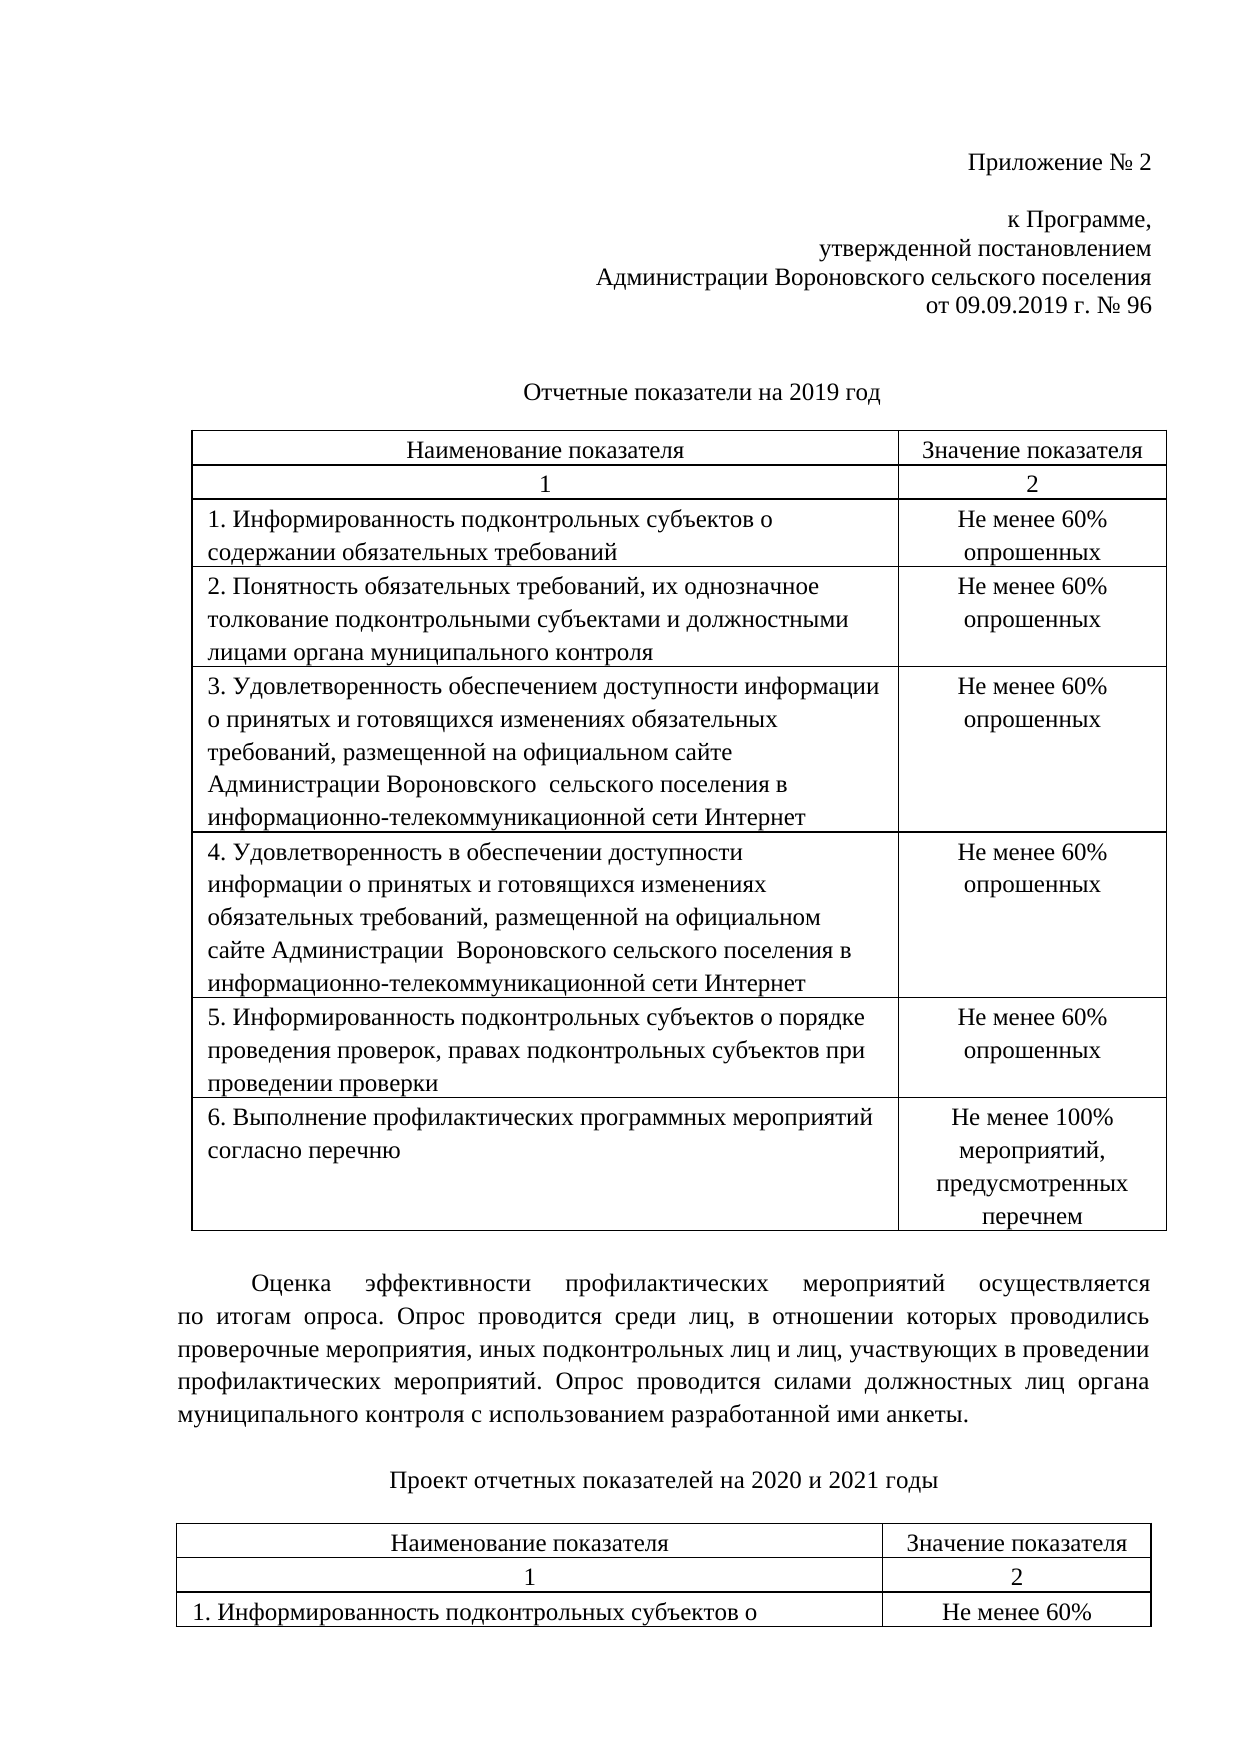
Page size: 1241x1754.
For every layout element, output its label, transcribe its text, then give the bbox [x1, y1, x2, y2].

table_cell Не менее 60% опрошенных [899, 998, 1166, 1097]
table_cell 2 [883, 1558, 1150, 1591]
table_cell 3. Удовлетворенность обеспечением доступности информации о принятых и готовящихся изменениях обязательных требований, размещенной на официальном сайте Администрации Вороновского сельского поселения в информационно-телекоммуникационной сети Интернет [193, 667, 898, 831]
table_header Наименование показателя [177, 1524, 882, 1557]
table_cell 5. Информированность подконтрольных субъектов о порядке проведения проверок, правах подконтрольных субъектов при проведении проверки [193, 998, 898, 1097]
table_cell Не менее 60% опрошенных [899, 500, 1166, 566]
table_cell 1. Информированность подконтрольных субъектов о содержании обязательных требований [193, 500, 898, 566]
text Проект отчетных показателей на 2020 и 2021 годы [177, 1461, 1152, 1494]
text утвержденной постановлением Администрации Вороновского сельского поселения [177, 233, 1152, 291]
table_cell 1 [193, 466, 898, 498]
table_cell Не менее 100% мероприятий, предусмотренных перечнем [899, 1098, 1166, 1229]
text Оценка эффективности профилактических мероприятий осуществляется по итогам опроса. Опрос проводится среди лиц, в отношении которых проводились проверочные мероприятия, иных подконтрольных лиц и лиц, участвующих в проведении профилактических мероприятий. Опрос проводится силами должностных лиц органа муниципального контроля с использованием разработанной ими анкеты. [177, 1231, 1152, 1428]
table_cell 1 [177, 1558, 882, 1591]
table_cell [177, 1593, 882, 1626]
table_cell 4. Удовлетворенность в обеспечении доступности информации о принятых и готовящихся изменениях обязательных требований, размещенной на официальном сайте Администрации Вороновского сельского поселения в информационно-телекоммуникационной сети Интернет [193, 833, 898, 997]
text Приложение № 2 [177, 147, 1152, 176]
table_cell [883, 1593, 1150, 1626]
table_header Значение показателя [883, 1524, 1150, 1557]
text Отчетные показатели на 2019 год [177, 377, 1152, 406]
table_header Наименование показателя [193, 431, 898, 464]
table_cell 2. Понятность обязательных требований, их однозначное толкование подконтрольными субъектами и должностными лицами органа муниципального контроля [193, 567, 898, 666]
table_header Значение показателя [899, 431, 1166, 464]
text к Программе, [177, 204, 1152, 233]
table_cell 2 [899, 466, 1166, 498]
text от 09.09.2019 г. № 96 [177, 291, 1152, 319]
table_cell Не менее 60% опрошенных [899, 667, 1166, 831]
table_cell Не менее 60% опрошенных [899, 567, 1166, 666]
table_cell 6. Выполнение профилактических программных мероприятий согласно перечню [193, 1098, 898, 1229]
table_cell Не менее 60% опрошенных [899, 833, 1166, 997]
